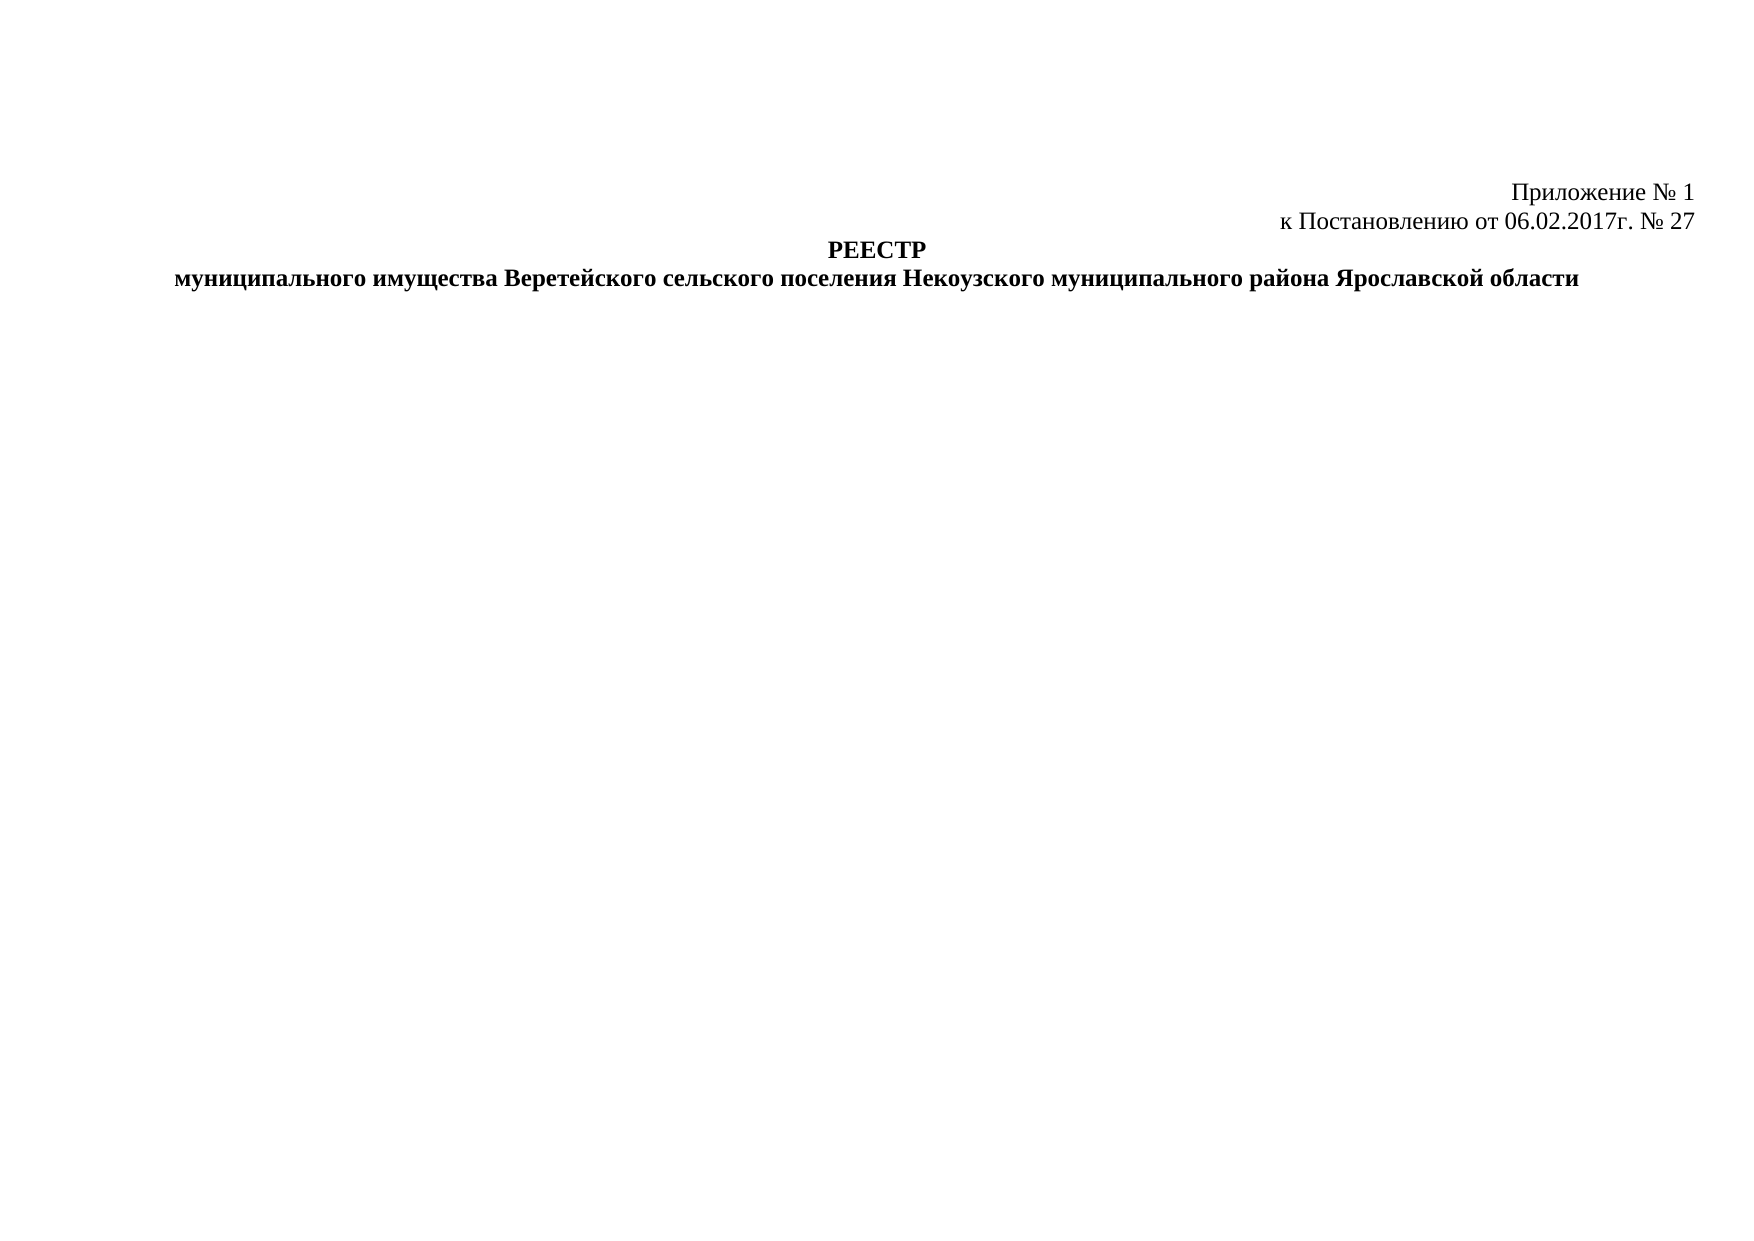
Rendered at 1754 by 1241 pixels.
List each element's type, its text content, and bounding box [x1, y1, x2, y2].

text РЕЕСТР [59, 235, 1695, 263]
text Приложение № 1 [59, 177, 1695, 206]
text к Постановлению от 06.02.2017г. № 27 [59, 206, 1695, 235]
text муниципального имущества Веретейского сельского поселения Некоузского муниципального района Ярославской области [59, 263, 1695, 292]
